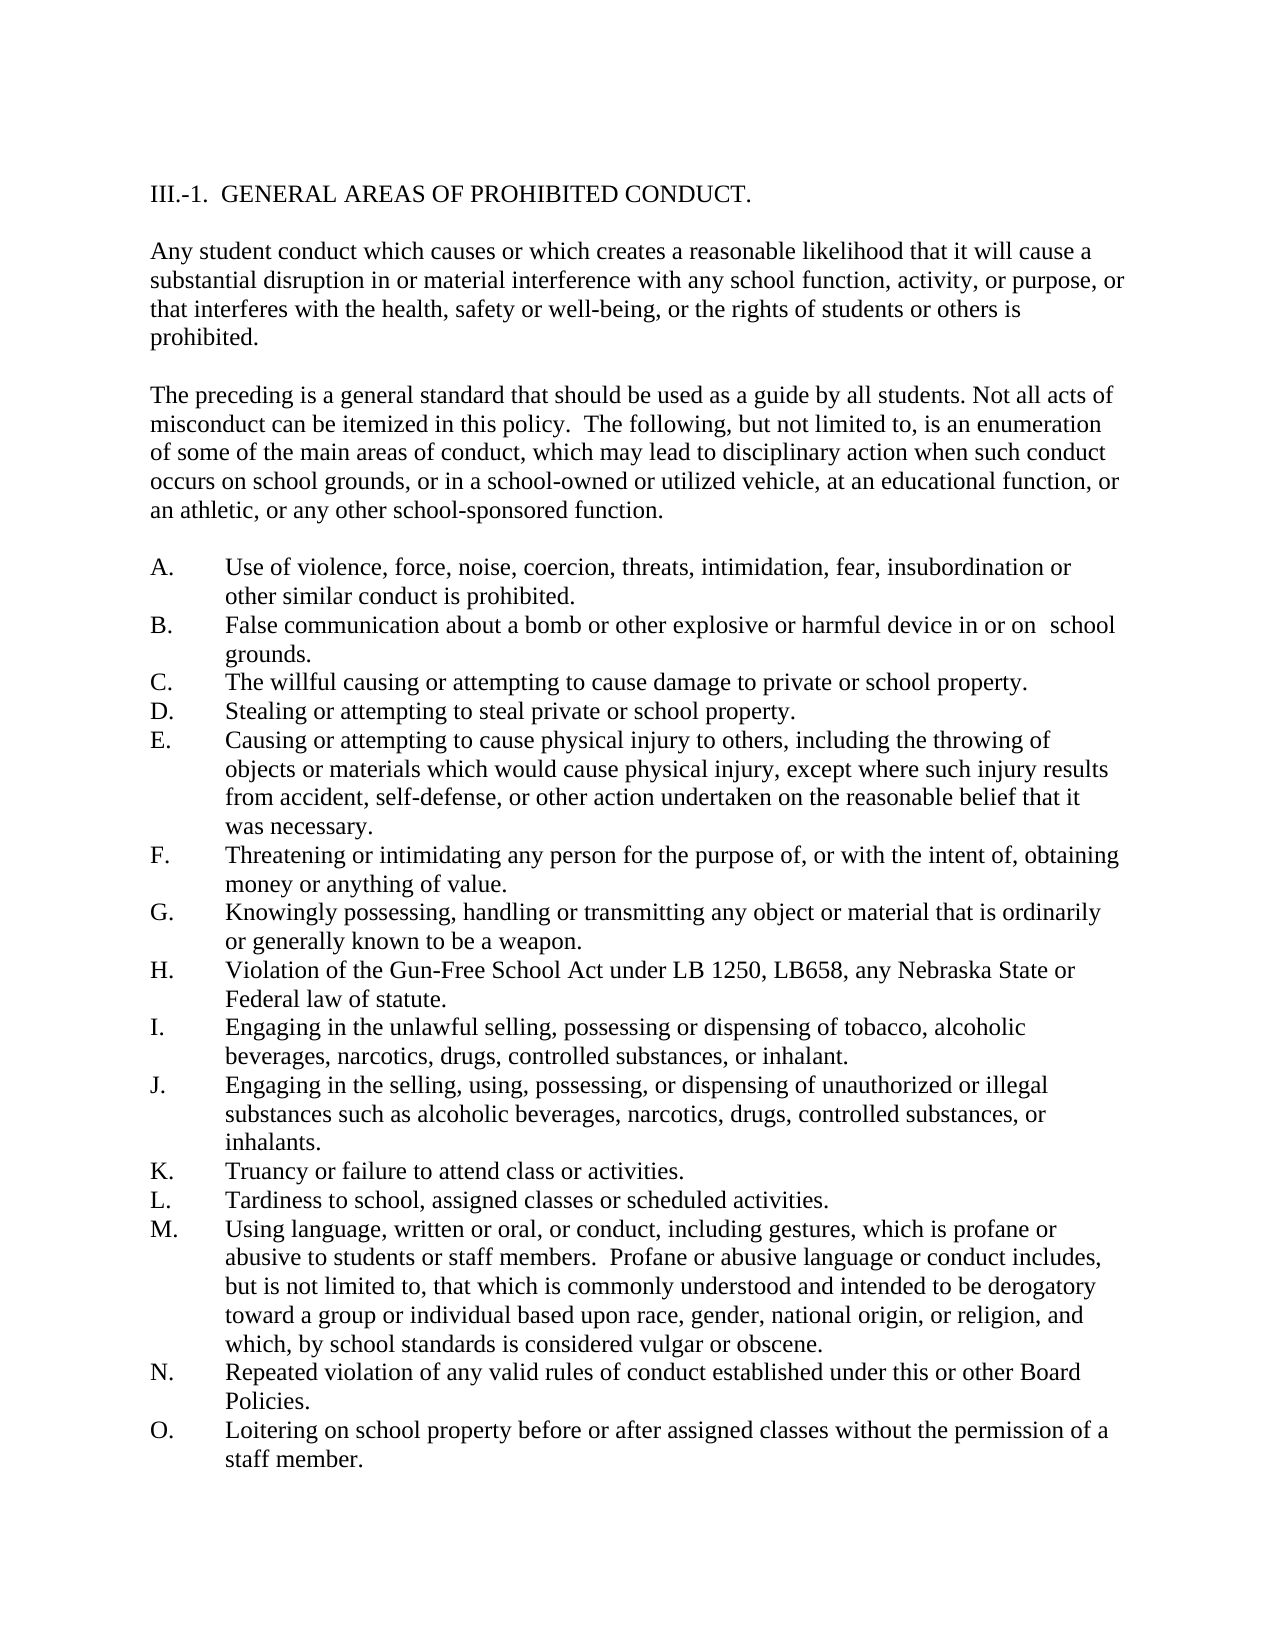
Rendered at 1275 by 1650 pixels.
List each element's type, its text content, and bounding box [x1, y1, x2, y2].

text H. Violation of the Gun-Free School Act under LB 1250, LB658, any Nebraska State or Federal law of statute. [150, 955, 1125, 1012]
text N. Repeated violation of any valid rules of conduct established under this or other Board Policies. [150, 1357, 1125, 1415]
text E. Causing or attempting to cause physical injury to others, including the throwing of objects or materials which would cause physical injury, except where such injury results from accident, self-defense, or other action undertaken on the reasonable belief that it was necessary. [150, 725, 1125, 840]
text A. Use of violence, force, noise, coercion, threats, intimidation, fear, insubordination or other similar conduct is prohibited. [150, 552, 1125, 610]
text O. Loitering on school property before or after assigned classes without the permission of a staff member. [150, 1415, 1125, 1472]
text G. Knowingly possessing, handling or transmitting any object or material that is ordinarily or generally known to be a weapon. [150, 897, 1125, 955]
text B. False communication about a bomb or other explosive or harmful device in or on school grounds. [150, 610, 1125, 667]
text K. Truancy or failure to attend class or activities. [150, 1156, 1125, 1185]
text III.-1. GENERAL AREAS OF PROHIBITED CONDUCT. [150, 179, 1125, 207]
text J. Engaging in the selling, using, possessing, or dispensing of unauthorized or illegal substances such as alcoholic beverages, narcotics, drugs, controlled substances, or inhalants. [150, 1070, 1125, 1156]
text L. Tardiness to school, assigned classes or scheduled activities. [150, 1185, 1125, 1214]
text I. Engaging in the unlawful selling, possessing or dispensing of tobacco, alcoholic beverages, narcotics, drugs, controlled substances, or inhalant. [150, 1012, 1125, 1070]
text M. Using language, written or oral, or conduct, including gestures, which is profane or abusive to students or staff members. Profane or abusive language or conduct includes, but is not limited to, that which is commonly understood and intended to be derogatory toward a group or individual based upon race, gender, national origin, or religion, and which, by school standards is considered vulgar or obscene. [150, 1214, 1125, 1357]
text Any student conduct which causes or which creates a reasonable likelihood that it will cause a substantial disruption in or material interference with any school function, activity, or purpose, or that interferes with the health, safety or well-being, or the rights of students or others is prohibited. [150, 236, 1125, 351]
text D. Stealing or attempting to steal private or school property. [150, 696, 1125, 725]
text The preceding is a general standard that should be used as a guide by all students. Not all acts of misconduct can be itemized in this policy. The following, but not limited to, is an enumeration of some of the main areas of conduct, which may lead to disciplinary action when such conduct occurs on school grounds, or in a school-owned or utilized vehicle, at an educational function, or an athletic, or any other school-sponsored function. [150, 380, 1125, 524]
text F. Threatening or intimidating any person for the purpose of, or with the intent of, obtaining money or anything of value. [150, 840, 1125, 897]
text C. The willful causing or attempting to cause damage to private or school property. [150, 667, 1125, 696]
